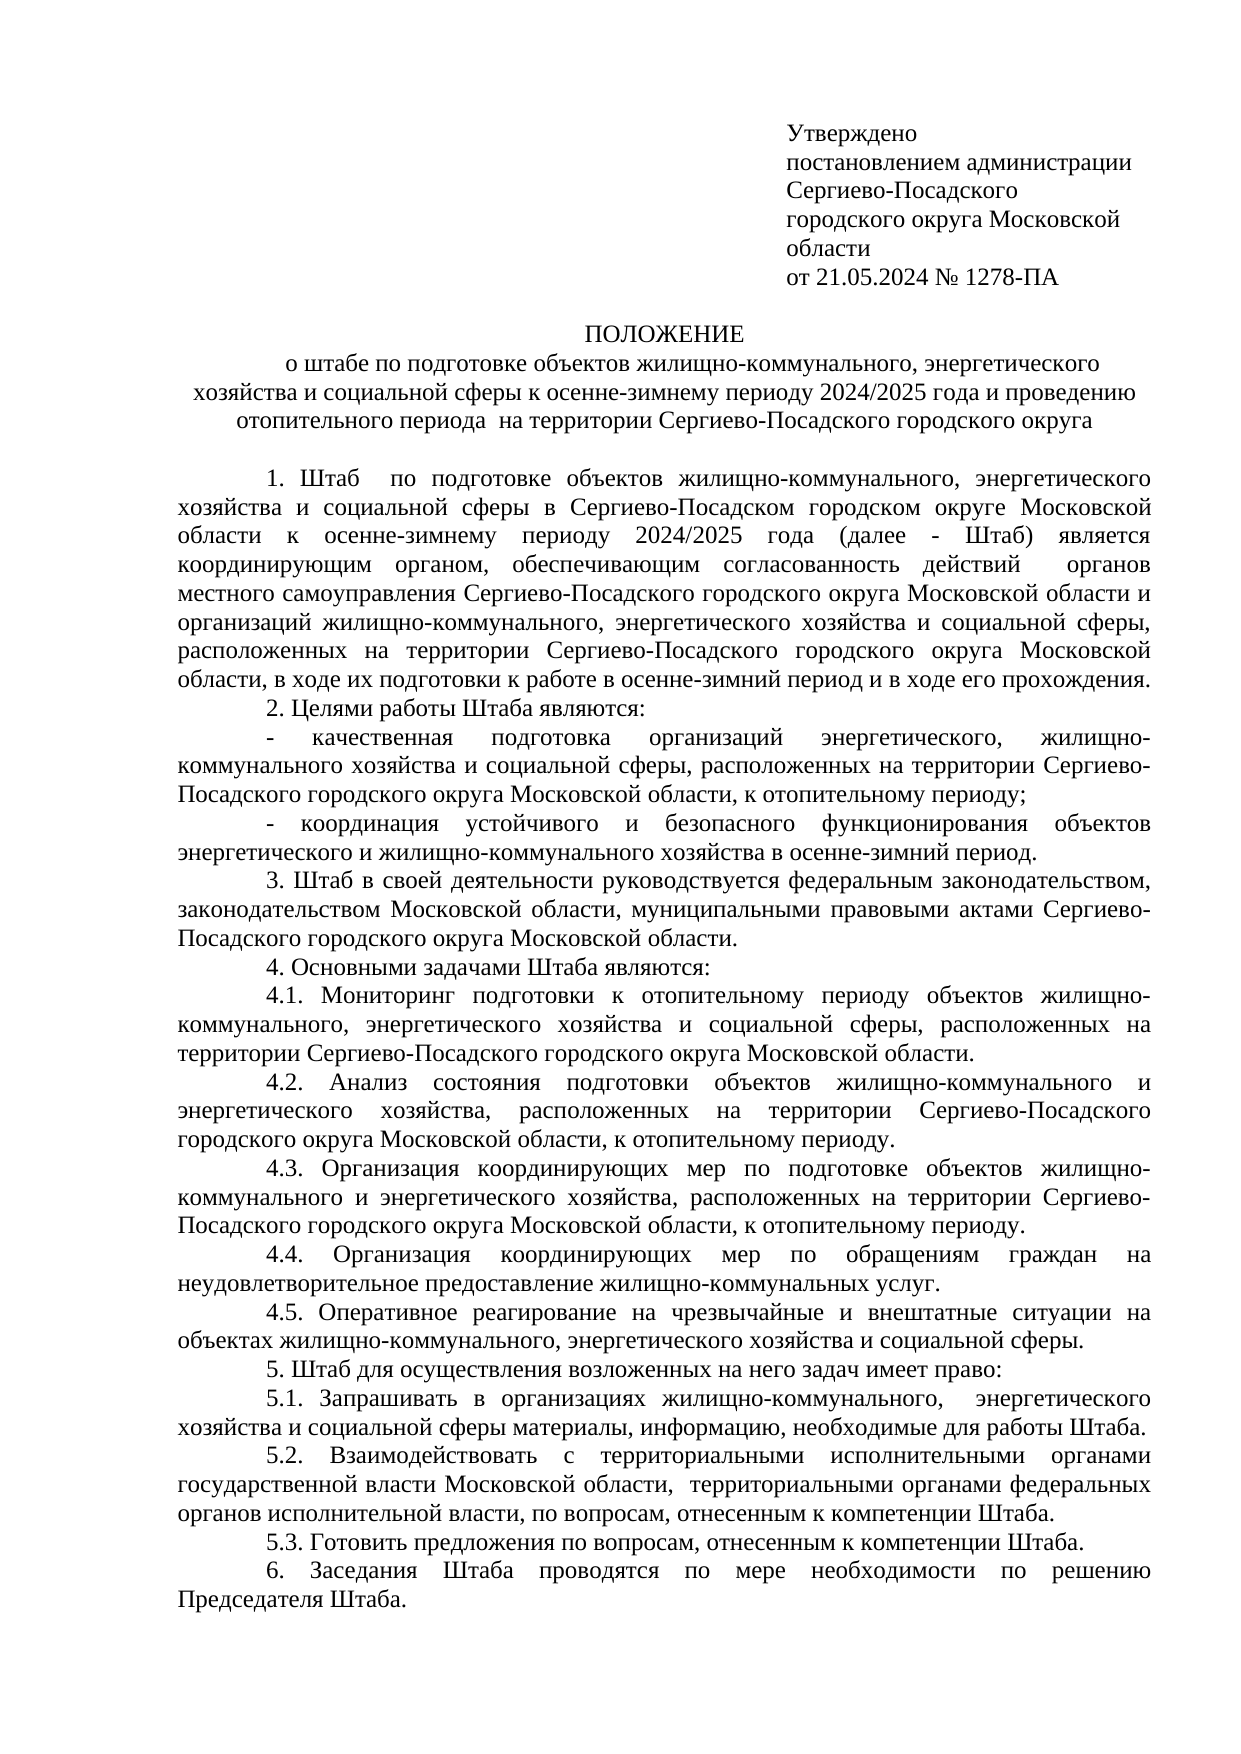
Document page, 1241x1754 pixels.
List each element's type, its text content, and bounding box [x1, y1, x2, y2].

text 5.1. Запрашивать в организациях жилищно-коммунального, энергетического хозяйства и социальной сферы материалы, информацию, необходимые для работы Штаба. [177, 1383, 1152, 1441]
text 4.4. Организация координирующих мер по обращениям граждан на неудовлетворительное предоставление жилищно-коммунальных услуг. [177, 1239, 1152, 1297]
text - координация устойчивого и безопасного функционирования объектов энергетического и жилищно-коммунального хозяйства в осенне-зимний период. [177, 808, 1152, 866]
text 3. Штаб в своей деятельности руководствуется федеральным законодательством, законодательством Московской области, муниципальными правовыми актами Сергиево-Посадского городского округа Московской области. [177, 866, 1152, 952]
text 4. Основными задачами Штаба являются: [177, 952, 1152, 981]
text 4.1. Мониторинг подготовки к отопительному периоду объектов жилищно-коммунального, энергетического хозяйства и социальной сферы, расположенных на территории Сергиево-Посадского городского округа Московской области. [177, 981, 1152, 1067]
text 1. Штаб по подготовке объектов жилищно-коммунального, энергетического хозяйства и социальной сферы в Сергиево-Посадском городском округе Московской области к осенне-зимнему периоду 2024/2025 года (далее - Штаб) является координирующим органом, обеспечивающим согласованность действий органов местного самоуправления Сергиево-Посадского городского округа Московской области и организаций жилищно-коммунального, энергетического хозяйства и социальной сферы, расположенных на территории Сергиево-Посадского городского округа Московской области, в ходе их подготовки к работе в осенне-зимний период и в ходе его прохождения. [177, 463, 1152, 693]
text 5.3. Готовить предложения по вопросам, отнесенным к компетенции Штаба. [177, 1527, 1152, 1556]
text 6. Заседания Штаба проводятся по мере необходимости по решению Председателя Штаба. [177, 1556, 1152, 1613]
text о штабе по подготовке объектов жилищно-коммунального, энергетического хозяйства и социальной сферы к осенне-зимнему периоду 2024/2025 года и проведению отопительного периода на территории Сергиево-Посадского городского округа [177, 348, 1152, 434]
text 2. Целями работы Штаба являются: [177, 693, 1152, 722]
text ПОЛОЖЕНИЕ [177, 319, 1152, 348]
text - качественная подготовка организаций энергетического, жилищно-коммунального хозяйства и социальной сферы, расположенных на территории Сергиево-Посадского городского округа Московской области, к отопительному периоду; [177, 722, 1152, 808]
table_header Утверждено постановлением администрации Сергиево-Посадского городского округа Московской области от 21.05.2024 № 1278-ПА [785, 118, 1152, 291]
text 4.5. Оперативное реагирование на чрезвычайные и внештатные ситуации на объектах жилищно-коммунального, энергетического хозяйства и социальной сферы. [177, 1297, 1152, 1354]
text 4.3. Организация координирующих мер по подготовке объектов жилищно-коммунального и энергетического хозяйства, расположенных на территории Сергиево-Посадского городского округа Московской области, к отопительному периоду. [177, 1153, 1152, 1239]
text 5. Штаб для осуществления возложенных на него задач имеет право: [177, 1354, 1152, 1383]
text 5.2. Взаимодействовать с территориальными исполнительными органами государственной власти Московской области, территориальными органами федеральных органов исполнительной власти, по вопросам, отнесенным к компетенции Штаба. [177, 1441, 1152, 1527]
text 4.2. Анализ состояния подготовки объектов жилищно-коммунального и энергетического хозяйства, расположенных на территории Сергиево-Посадского городского округа Московской области, к отопительному периоду. [177, 1067, 1152, 1153]
